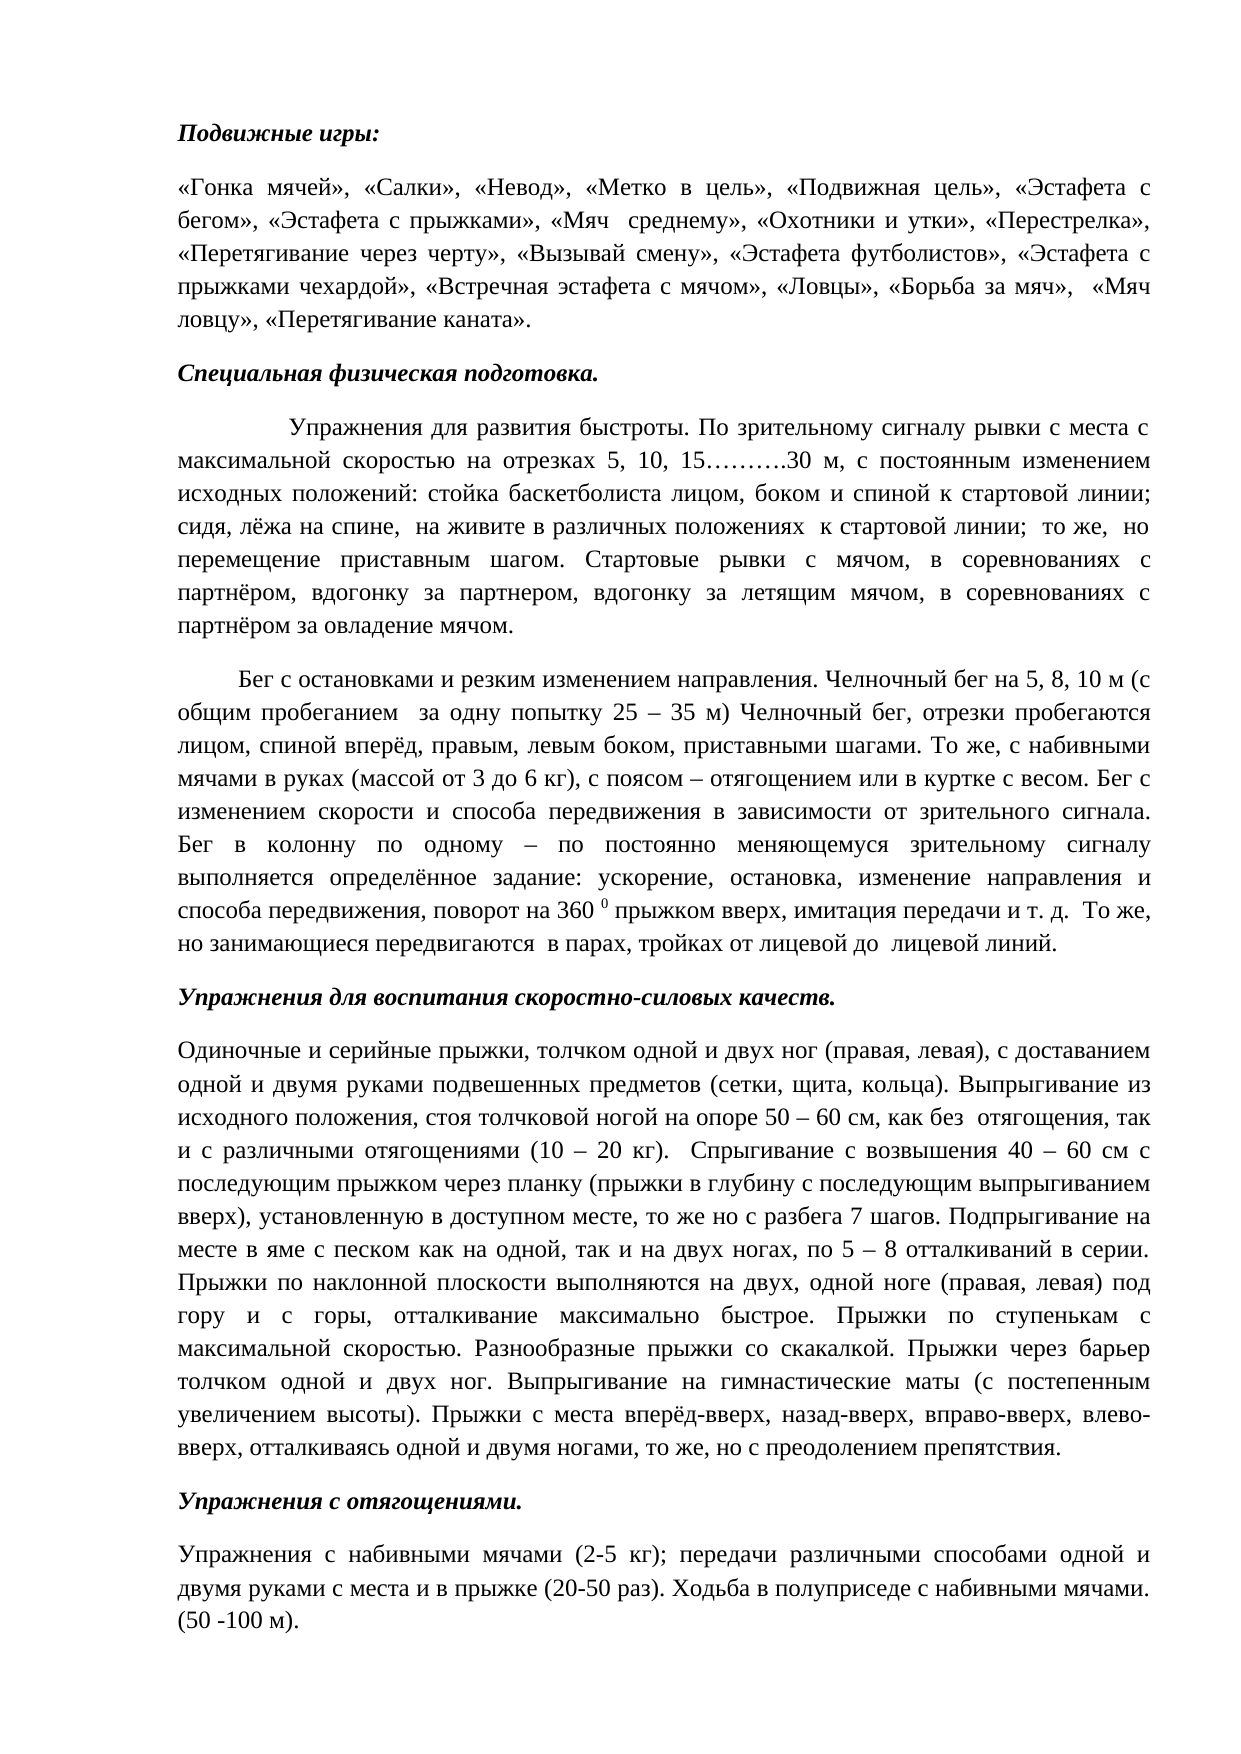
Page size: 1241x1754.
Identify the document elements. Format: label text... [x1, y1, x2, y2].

text Упражнения с набивными мячами (2-5 кг); передачи различными способами одной и двумя руками с места и в прыжке (20-50 раз). Ходьба в полуприседе с набивными мячами. (50 -100 м). [177, 1539, 1152, 1634]
text Специальная физическая подготовка. [177, 358, 1152, 387]
text Подвижные игры: [177, 118, 1152, 147]
text Одиночные и серийные прыжки, толчком одной и двух ног (правая, левая), с доставанием одной и двумя руками подвешенных предметов (сетки, щита, кольца). Выпрыгивание из исходного положения, стоя толчковой ногой на опоре 50 – 60 см, как без отягощения, так и с различными отягощениями (10 – 20 кг). Спрыгивание с возвышения 40 – 60 см с последующим прыжком через планку (прыжки в глубину с последующим выпрыгиванием вверх), установленную в доступном месте, то же но с разбега 7 шагов. Подпрыгивание на месте в яме с песком как на одной, так и на двух ногах, по 5 – 8 отталкиваний в серии. Прыжки по наклонной плоскости выполняются на двух, одной ноге (правая, левая) под гору и с горы, отталкивание максимально быстрое. Прыжки по ступенькам с максимальной скоростью. Разнообразные прыжки со скакалкой. Прыжки через барьер толчком одной и двух ног. Выпрыгивание на гимнастические маты (с постепенным увеличением высоты). Прыжки с места вперёд-вверх, назад-вверх, вправо-вверх, влево-вверх, отталкиваясь одной и двумя ногами, то же, но с преодолением препятствия. [177, 1036, 1152, 1461]
text Упражнения для воспитания скоростно-силовых качеств. [177, 982, 1152, 1011]
text «Гонка мячей», «Салки», «Невод», «Метко в цель», «Подвижная цель», «Эстафета с бегом», «Эстафета с прыжками», «Мяч среднему», «Охотники и утки», «Перестрелка», «Перетягивание через черту», «Вызывай смену», «Эстафета футболистов», «Эстафета с прыжками чехардой», «Встречная эстафета с мячом», «Ловцы», «Борьба за мяч», «Мяч ловцу», «Перетягивание каната». [177, 172, 1152, 333]
text Упражнения для развития быстроты. По зрительному сигналу рывки с места с максимальной скоростью на отрезках 5, 10, 15……….30 м, с постоянным изменением исходных положений: стойка баскетболиста лицом, боком и спиной к стартовой линии; сидя, лёжа на спине, на живите в различных положениях к стартовой линии; то же, но перемещение приставным шагом. Стартовые рывки с мячом, в соревнованиях с партнёром, вдогонку за партнером, вдогонку за летящим мячом, в соревнованиях с партнёром за овладение мячом. [177, 412, 1152, 639]
text Упражнения с отягощениями. [177, 1486, 1152, 1514]
text Бег с остановками и резким изменением направления. Челночный бег на 5, 8, 10 м (с общим пробеганием за одну попытку 25 – 35 м) Челночный бег, отрезки пробегаются лицом, спиной вперёд, правым, левым боком, приставными шагами. То же, с набивными мячами в руках (массой от 3 до 6 кг), с поясом – отягощением или в куртке с весом. Бег с изменением скорости и способа передвижения в зависимости от зрительного сигнала. Бег в колонну по одному – по постоянно меняющемуся зрительному сигналу выполняется определённое задание: ускорение, остановка, изменение направления и способа передвижения, поворот на 360 0 прыжком вверх, имитация передачи и т. д. То же, но занимающиеся передвигаются в парах, тройках от лицевой до лицевой линий. [177, 664, 1152, 957]
